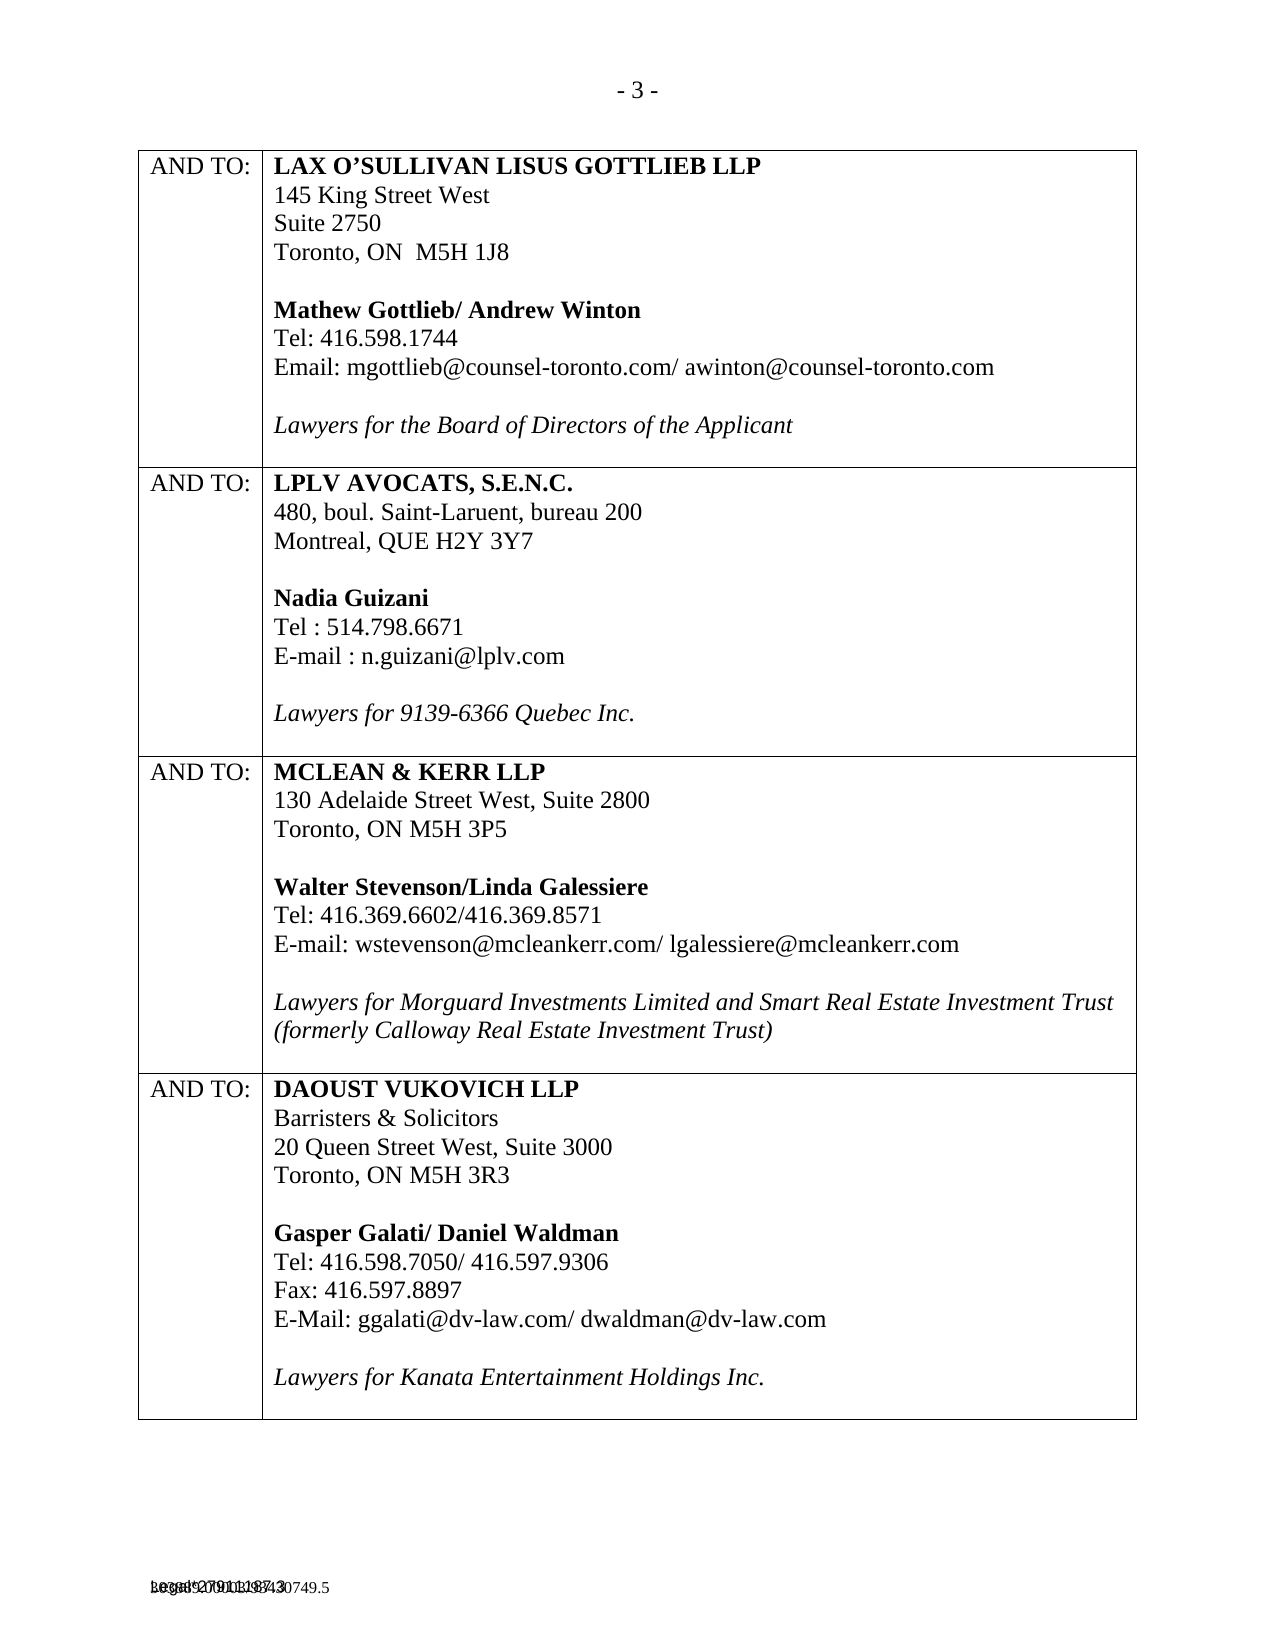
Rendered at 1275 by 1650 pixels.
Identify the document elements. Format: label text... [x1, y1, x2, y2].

table_cell AND TO: [139, 1074, 262, 1419]
table_cell LPLV AVOCATS, S.E.N.C. 480, boul. Saint-Laruent, bureau 200 Montreal, QUE H2Y 3Y7 Nadia Guizani Tel : 514.798.6671 E-mail : n.guizani@lplv.com Lawyers for 9139-6366 Quebec Inc. [263, 468, 1136, 756]
table_cell AND TO: [139, 151, 262, 467]
table_cell LAX O’SULLIVAN LISUS GOTTLIEB LLP 145 King Street West Suite 2750 Toronto, ON M5H 1J8 Mathew Gottlieb/ Andrew Winton Tel: 416.598.1744 Email: mgottlieb@counsel-toronto.com/ awinton@counsel-toronto.com Lawyers for the Board of Directors of the Applicant [263, 151, 1136, 467]
table_cell AND TO: [139, 468, 262, 756]
table_cell AND TO: [139, 757, 262, 1073]
table_cell MCLEAN & KERR LLP 130 Adelaide Street West, Suite 2800 Toronto, ON M5H 3P5 Walter Stevenson/Linda Galessiere Tel: 416.369.6602/416.369.8571 E-mail: wstevenson@mcleankerr.com/ lgalessiere@mcleankerr.com Lawyers for Morguard Investments Limited and Smart Real Estate Investment Trust (formerly Calloway Real Estate Investment Trust) [263, 757, 1136, 1073]
table_cell DAOUST VUKOVICH LLP Barristers & Solicitors 20 Queen Street West, Suite 3000 Toronto, ON M5H 3R3 Gasper Galati/ Daniel Waldman Tel: 416.598.7050/ 416.597.9306 Fax: 416.597.8897 E-Mail: ggalati@dv-law.com/ dwaldman@dv-law.com Lawyers for Kanata Entertainment Holdings Inc. [263, 1074, 1136, 1419]
